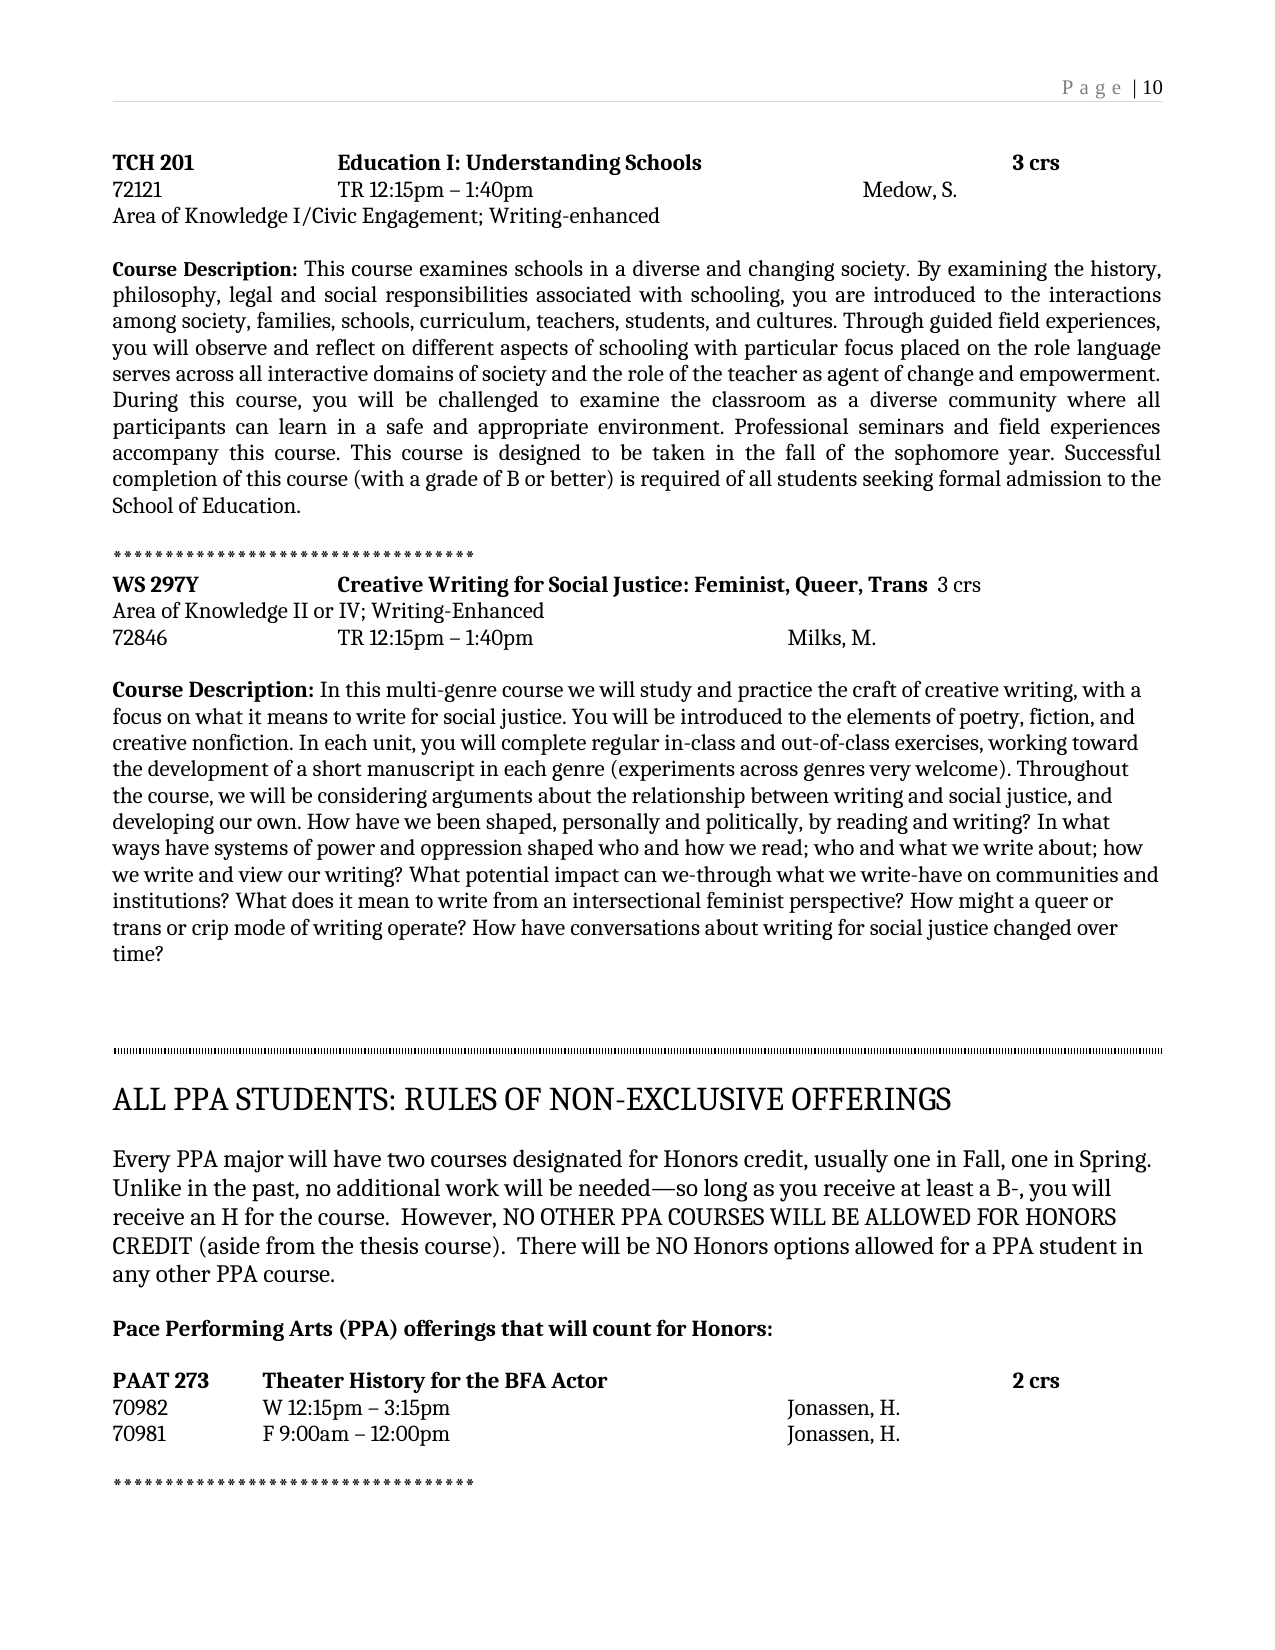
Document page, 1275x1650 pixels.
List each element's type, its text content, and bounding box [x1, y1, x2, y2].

text Area of Knowledge I/Civic Engagement; Writing-enhanced [112, 203, 1162, 229]
text 70981 F 9:00am – 12:00pm Jonassen, H. [112, 1421, 1162, 1447]
text ALL PPA STUDENTS: RULES OF NON-EXCLUSIVE OFFERINGS [112, 1081, 1162, 1119]
text 70982 W 12:15pm – 3:15pm Jonassen, H. [112, 1394, 1162, 1421]
text TCH 201 Education I: Understanding Schools 3 crs [112, 150, 1162, 176]
text Area of Knowledge II or IV; Writing-Enhanced [112, 598, 1162, 624]
text 72121 TR 12:15pm – 1:40pm Medow, S. [112, 176, 1162, 203]
text Course Description: This course examines schools in a diverse and changing society. By examining the history, philosophy, legal and social responsibilities associated with schooling, you are introduced to the interactions among society, families, schools, curriculum, teachers, students, and cultures. Through guided field experiences, you will observe and reflect on different aspects of schooling with particular focus placed on the role language serves across all interactive domains of society and the role of the teacher as agent of change and empowerment. During this course, you will be challenged to examine the classroom as a diverse community where all participants can learn in a safe and appropriate environment. Professional seminars and field experiences accompany this course. This course is designed to be taken in the fall of the sophomore year. Successful completion of this course (with a grade of B or better) is required of all students seeking formal admission to the School of Education. [112, 255, 1162, 519]
text WS 297Y Creative Writing for Social Justice: Feminist, Queer, Trans 3 crs [112, 572, 1162, 598]
text Course Description: In this multi-genre course we will study and practice the craft of creative writing, with a focus on what it means to write for social justice. You will be introduced to the elements of poetry, fiction, and creative nonfiction. In each unit, you will complete regular in-class and out-of-class exercises, working toward the development of a short manuscript in each genre (experiments across genres very welcome). Throughout the course, we will be considering arguments about the relationship between writing and social justice, and developing our own. How have we been shaped, personally and politically, by reading and writing? In what ways have systems of power and oppression shaped who and how we read; who and what we write about; how we write and view our writing? What potential impact can we-through what we write-have on communities and institutions? What does it mean to write from an intersectional feminist perspective? How might a queer or trans or crip mode of writing operate? How have conversations about writing for social justice changed over time? [112, 677, 1162, 967]
text *********************************** [112, 1474, 1162, 1500]
text 72846 TR 12:15pm – 1:40pm Milks, M. [112, 624, 1162, 651]
text Every PPA major will have two courses designated for Honors credit, usually one in Fall, one in Spring. Unlike in the past, no additional work will be needed—so long as you receive at least a B-, you will receive an H for the course. However, NO OTHER PPA COURSES WILL BE ALLOWED FOR HONORS CREDIT (aside from the thesis course). There will be NO Honors options allowed for a PPA student in any other PPA course. [112, 1145, 1162, 1289]
text *********************************** [112, 545, 1162, 572]
text PAAT 273 Theater History for the BFA Actor 2 crs [112, 1368, 1162, 1394]
text Pace Performing Arts (PPA) offerings that will count for Honors: [112, 1316, 1162, 1342]
